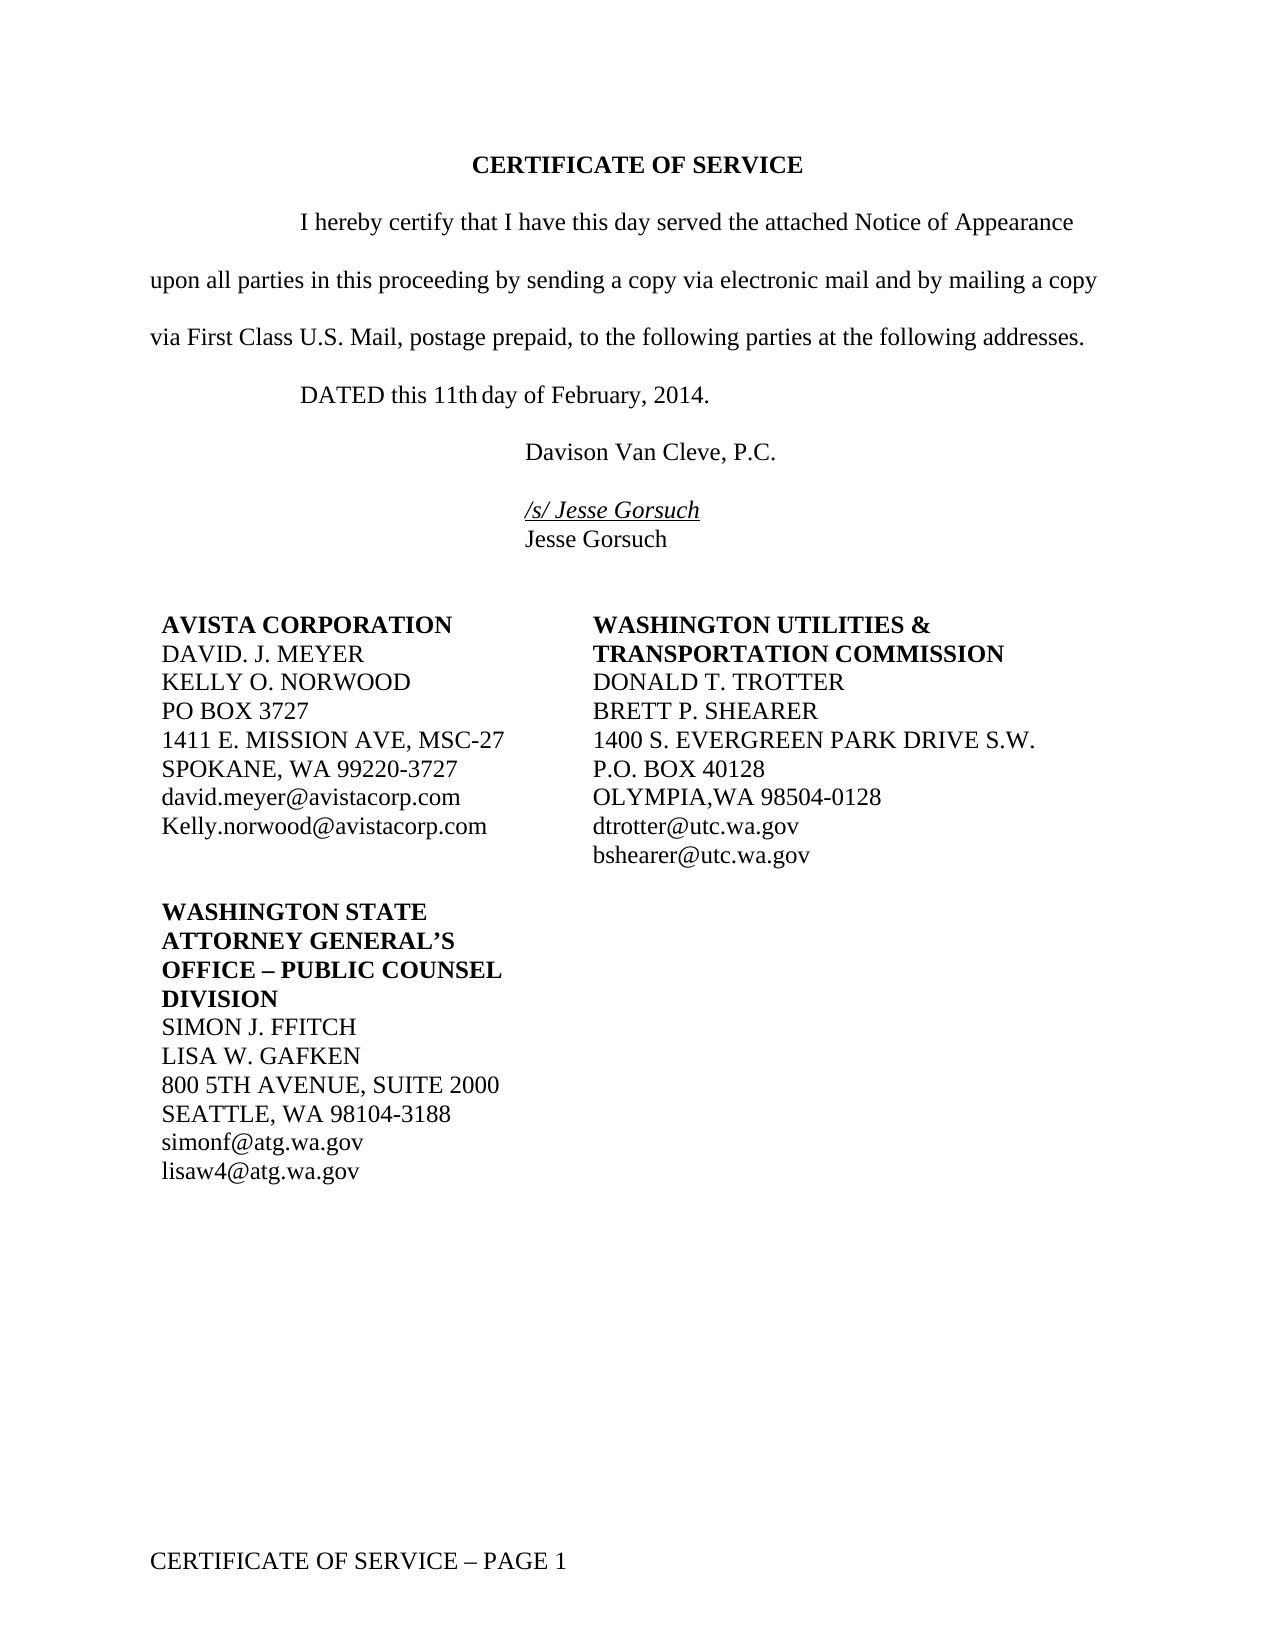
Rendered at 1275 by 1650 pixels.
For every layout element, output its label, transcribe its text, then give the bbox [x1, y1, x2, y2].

text DATED this 11th day of February, 2014. [150, 380, 1125, 409]
table_header WASHINGTON UTILITIES & TRANSPORTATION COMMISSION DONALD T. TROTTER BRETT P. SHEARER 1400 S. EVERGREEN PARK DRIVE S.W. P.O. BOX 40128 OLYMPIA,WA 98504-0128 dtrotter@utc.wa.gov bshearer@utc.wa.gov [581, 581, 1050, 1185]
subtitle CERTIFICATE OF SERVICE [150, 150, 1125, 179]
text Jesse Gorsuch [450, 524, 1125, 552]
text Davison Van Cleve, P.C. [450, 437, 1125, 466]
text I hereby certify that I have this day served the attached Notice of Appearance upon all parties in this proceeding by sending a copy via electronic mail and by mailing a copy via First Class U.S. Mail, postage prepaid, to the following parties at the following addresses. [150, 207, 1125, 351]
table_header AVISTA CORPORATION DAVID. J. MEYER KELLY O. NORWOOD PO BOX 3727 1411 E. MISSION AVE, MSC-27 SPOKANE, WA 99220-3727 david.meyer@avistacorp.com Kelly.norwood@avistacorp.com WASHINGTON STATE ATTORNEY GENERAL’S OFFICE – PUBLIC COUNSEL DIVISION SIMON J. FFITCH LISA W. GAFKEN 800 5TH AVENUE, SUITE 2000 SEATTLE, WA 98104-3188 simonf@atg.wa.gov lisaw4@atg.wa.gov [150, 581, 581, 1185]
text /s/ Jesse Gorsuch [150, 495, 1125, 524]
